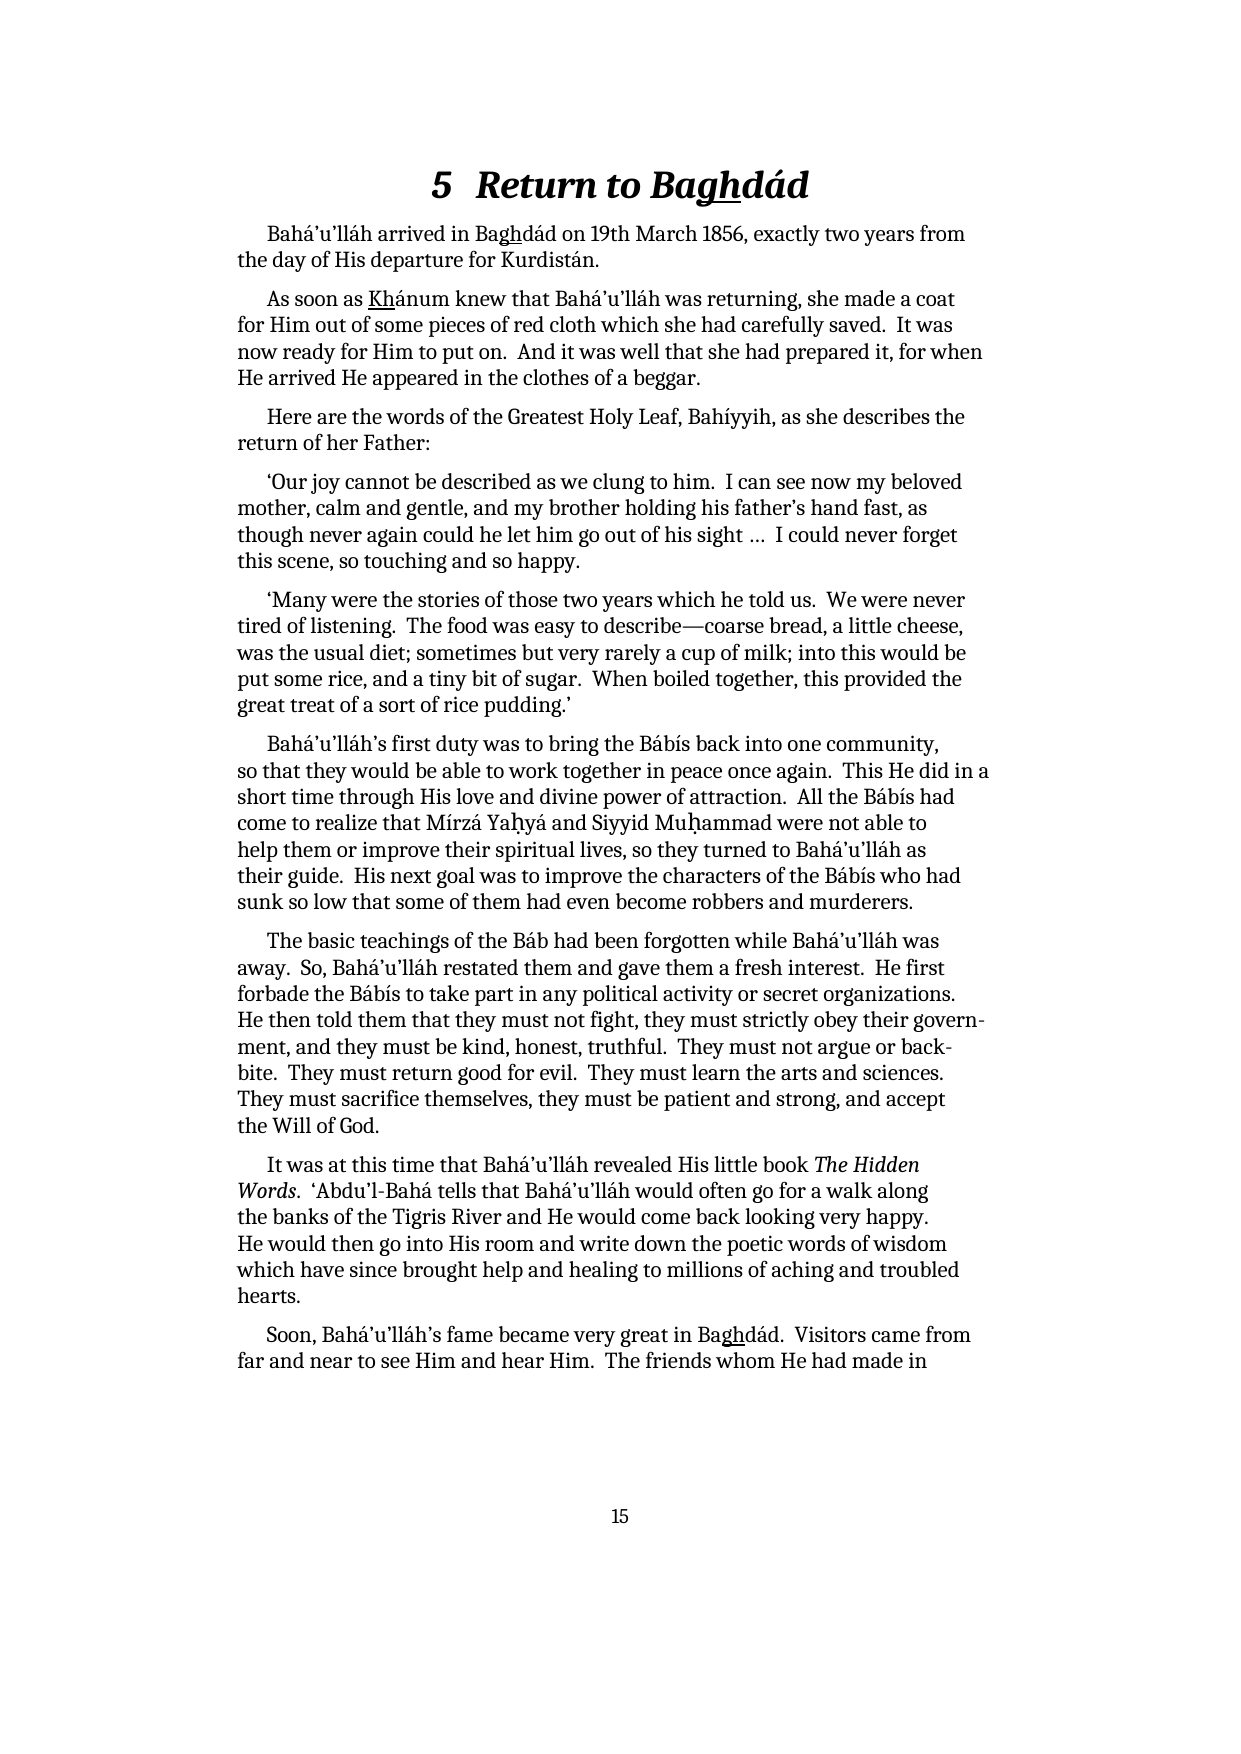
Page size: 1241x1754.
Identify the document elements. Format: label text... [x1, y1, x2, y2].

text their guide. His next goal was to improve the characters of the Bábís who had [237, 863, 1003, 889]
text As soon as Khánum knew that Bahá’u’lláh was returning, she made a coat [237, 286, 1003, 312]
text now ready for Him to put on. And it was well that she had prepared it, for when [237, 338, 1003, 365]
text It was at this time that Bahá’u’lláh revealed His little book The Hidden [237, 1151, 1003, 1178]
text come to realize that Mírzá Yaḥyá and Siyyid Muḥammad were not able to [237, 810, 1003, 836]
text Here are the words of the Greatest Holy Leaf, Bahíyyih, as she describes the [237, 404, 1003, 430]
text far and near to see Him and hear Him. The friends whom He had made in [237, 1348, 1003, 1375]
text bite. They must return good for evil. They must learn the arts and sciences. [237, 1060, 1003, 1086]
text this scene, so touching and so happy. [237, 548, 1003, 574]
text the Will of God. [237, 1112, 1003, 1139]
text for Him out of some pieces of red cloth which she had carefully saved. It was [237, 312, 1003, 338]
text tired of listening. The food was easy to describe—coarse bread, a little cheese, [237, 613, 1003, 639]
text which have since brought help and healing to millions of aching and troubled [237, 1257, 1003, 1283]
text Bahá’u’lláh’s first duty was to bring the Bábís back into one community, [237, 731, 1003, 757]
text away. So, Bahá’u’lláh restated them and gave them a fresh interest. He first [237, 954, 1003, 981]
text forbade the Bábís to take part in any political activity or secret organizations. [237, 981, 1003, 1007]
text ment, and they must be kind, honest, truthful. They must not argue or back- [237, 1033, 1003, 1060]
text the banks of the Tigris River and He would come back looking very happy. [237, 1204, 1003, 1230]
text Words. ‘Abdu’l-Bahá tells that Bahá’u’lláh would often go for a walk along [237, 1178, 1003, 1204]
text They must sacrifice themselves, they must be patient and strong, and accept [237, 1086, 1003, 1112]
text Bahá’u’lláh arrived in Baghdád on 19th March 1856, exactly two years from [237, 221, 1003, 247]
text help them or improve their spiritual lives, so they turned to Bahá’u’lláh as [237, 836, 1003, 863]
text return of her Father: [237, 430, 1003, 456]
text He would then go into His room and write down the poetic words of wisdom [237, 1230, 1003, 1257]
text the day of His departure for Kurdistán. [237, 247, 1003, 273]
text so that they would be able to work together in peace once again. This He did in a [237, 757, 1003, 784]
text He then told them that they must not fight, they must strictly obey their govern- [237, 1007, 1003, 1033]
text short time through His love and divine power of attraction. All the Bábís had [237, 784, 1003, 810]
text The basic teachings of the Báb had been forgotten while Bahá’u’lláh was [237, 928, 1003, 954]
text put some rice, and a tiny bit of sugar. When boiled together, this provided the [237, 666, 1003, 692]
text was the usual diet; sometimes but very rarely a cup of milk; into this would be [237, 639, 1003, 666]
text ‘Our joy cannot be described as we clung to him. I can see now my beloved [237, 469, 1003, 495]
subtitle 5 Return to Baghdád [237, 162, 1003, 208]
text sunk so low that some of them had even become robbers and murderers. [237, 889, 1003, 916]
text mother, calm and gentle, and my brother holding his father’s hand fast, as [237, 495, 1003, 522]
text great treat of a sort of rice pudding.’ [237, 692, 1003, 718]
text though never again could he let him go out of his sight … I could never forget [237, 522, 1003, 548]
text hearts. [237, 1283, 1003, 1309]
text Soon, Bahá’u’lláh’s fame became very great in Baghdád. Visitors came from [237, 1322, 1003, 1348]
text ‘Many were the stories of those two years which he told us. We were never [237, 587, 1003, 613]
text He arrived He appeared in the clothes of a beggar. [237, 365, 1003, 391]
